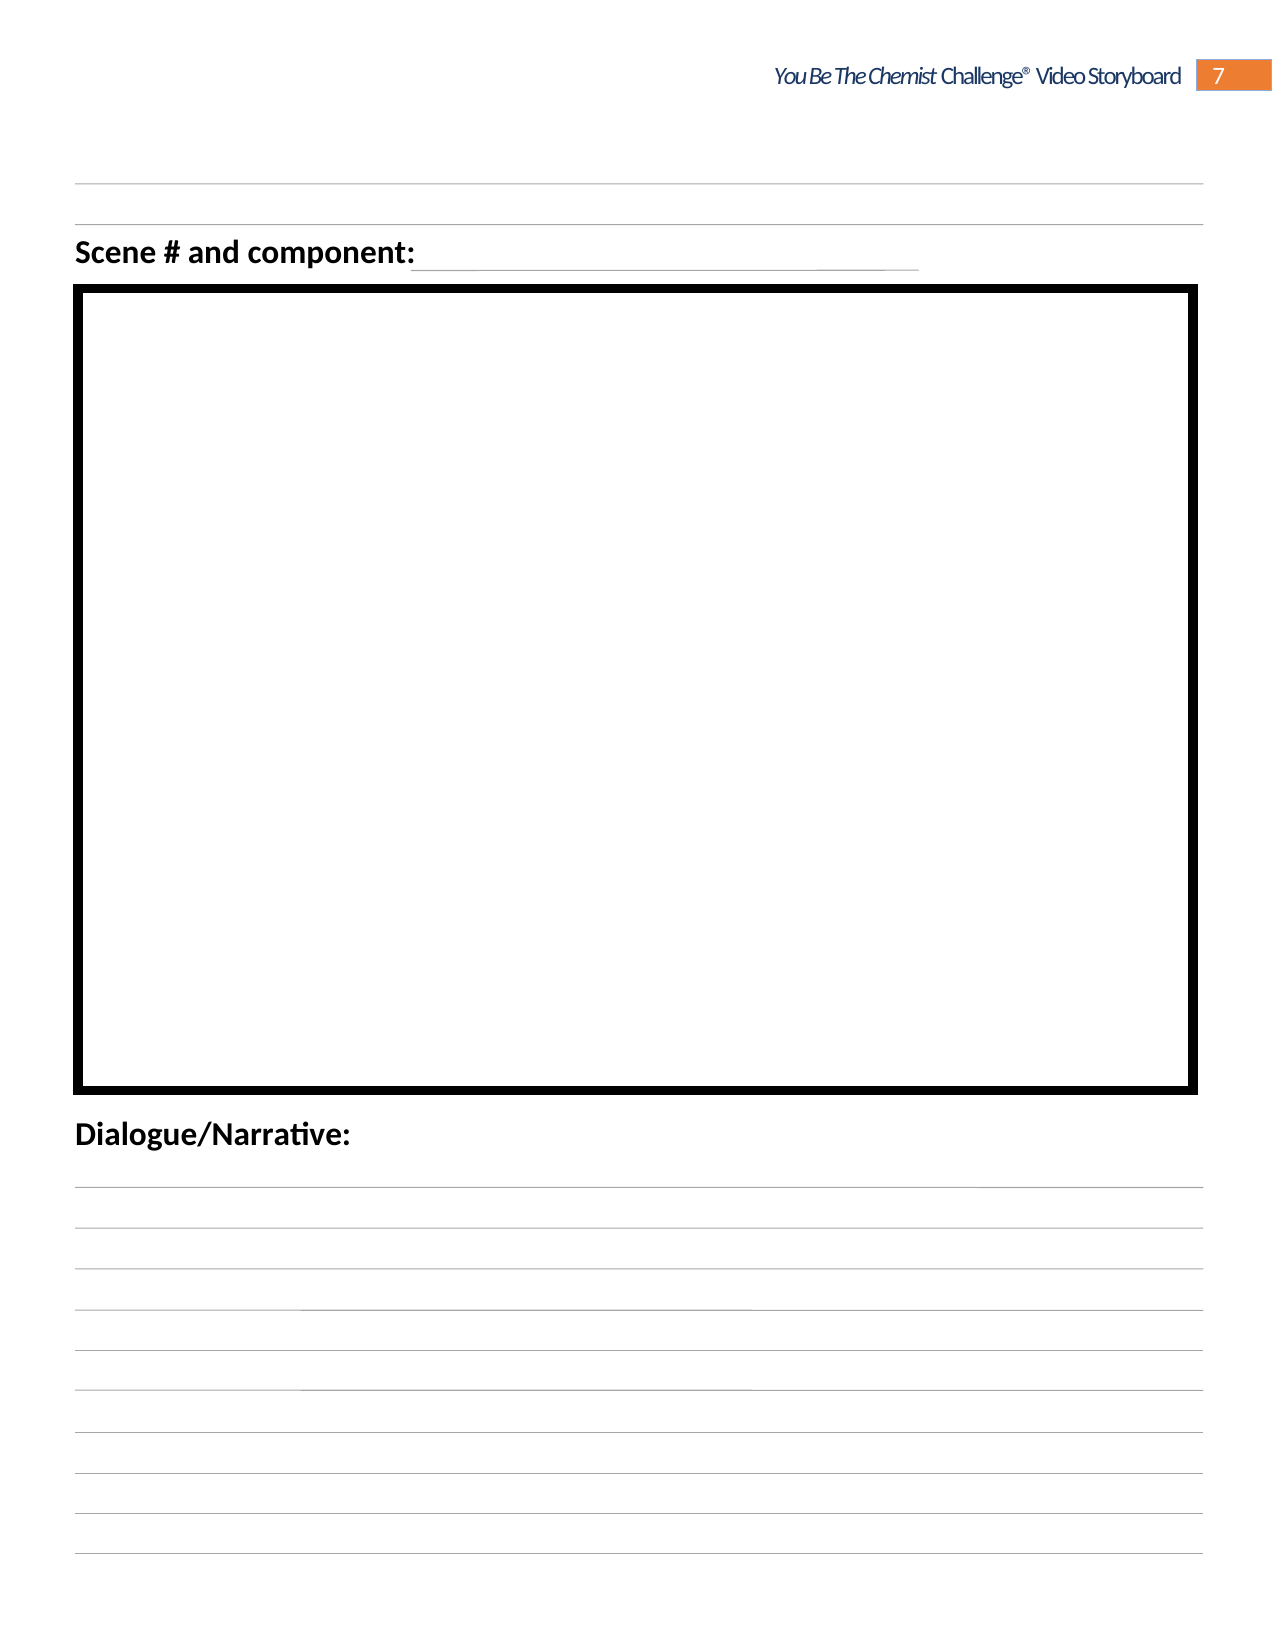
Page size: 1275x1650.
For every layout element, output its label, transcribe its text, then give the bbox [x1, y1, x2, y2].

list Dialogue/Narrative: [75, 1113, 1200, 1153]
text Scene # and component: [75, 231, 1200, 272]
